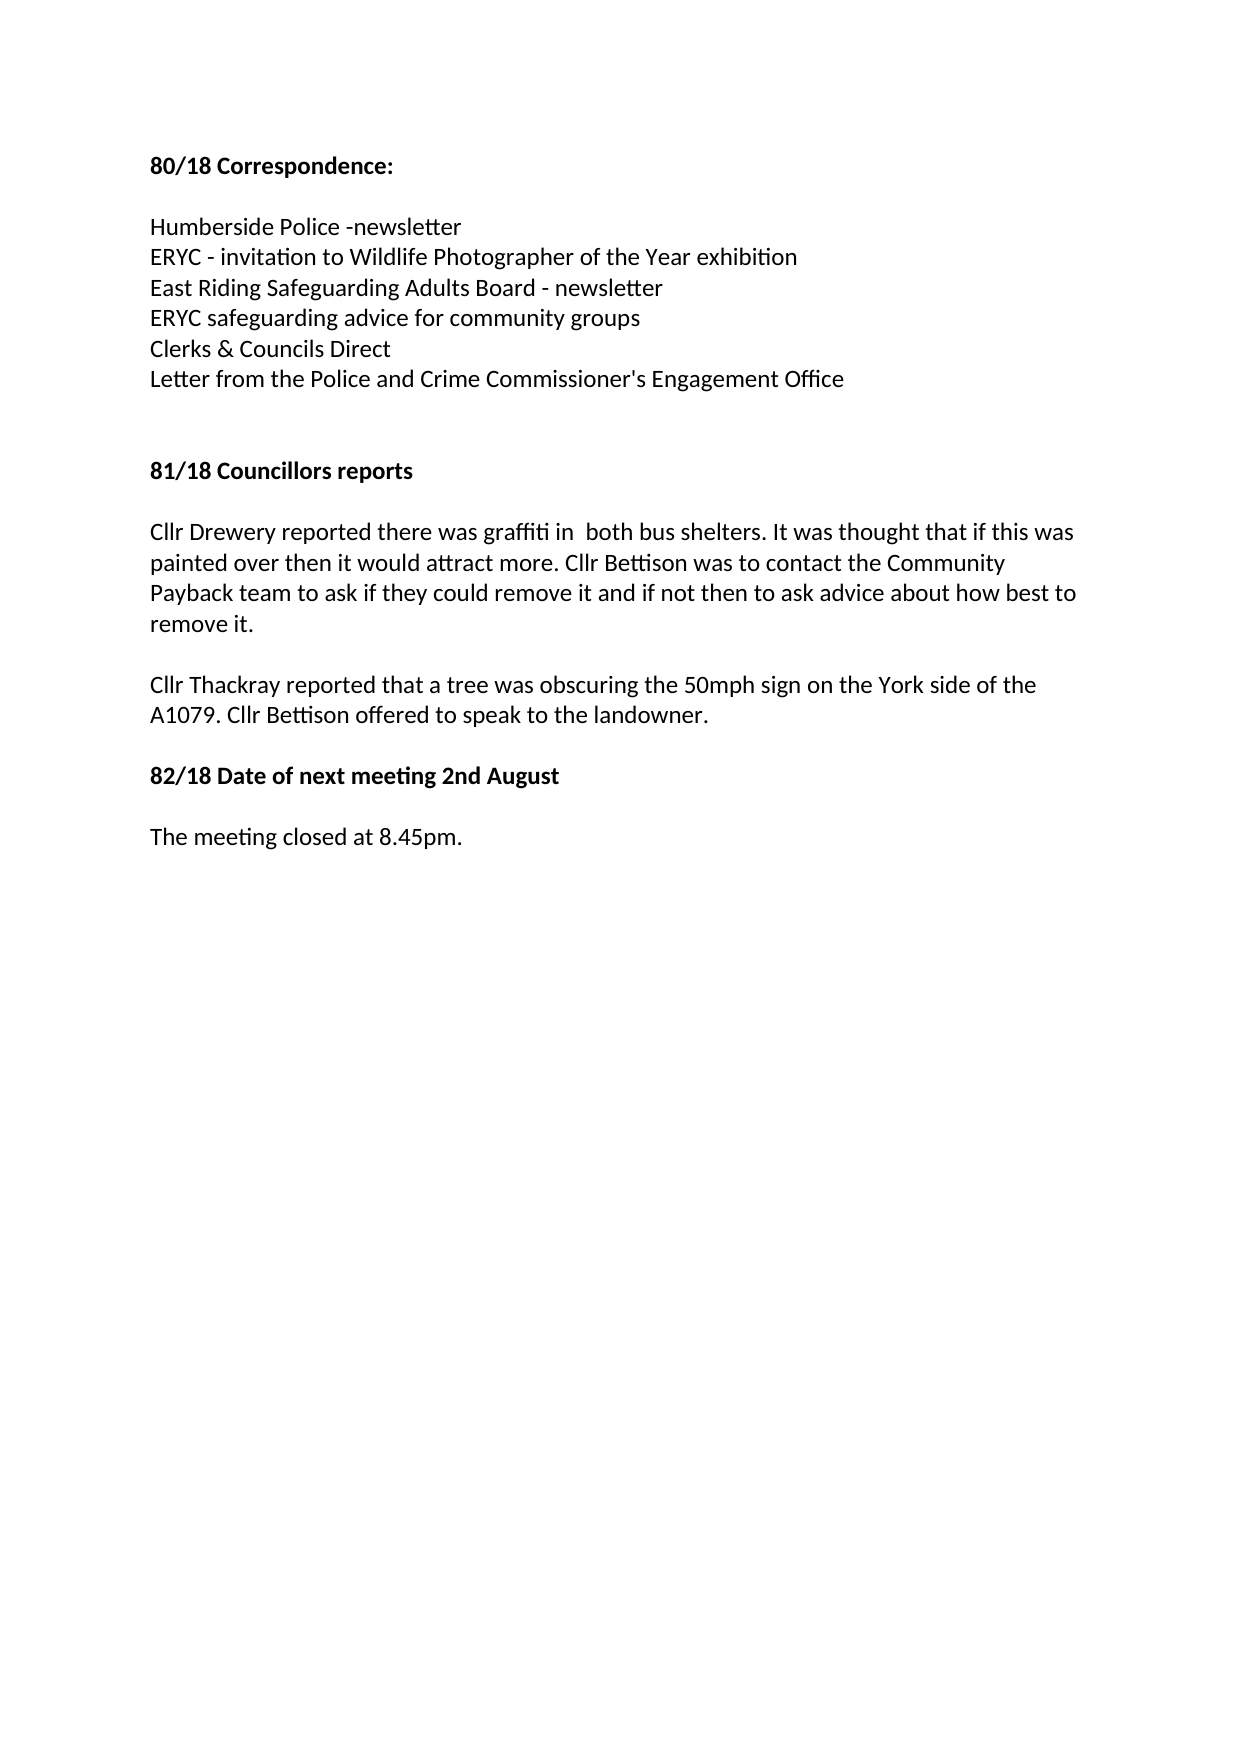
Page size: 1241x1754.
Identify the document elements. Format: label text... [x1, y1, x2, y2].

text Letter from the Police and Crime Commissioner's Engagement Office [150, 364, 1090, 394]
text Clerks & Councils Direct [150, 333, 1090, 364]
text 80/18 Correspondence: [150, 150, 1090, 181]
text 82/18 Date of next meeting 2nd August [150, 760, 1090, 791]
text 81/18 Councillors reports [150, 455, 1090, 486]
text ERYC - invitation to Wildlife Photographer of the Year exhibition [150, 242, 1090, 272]
text The meeting closed at 8.45pm. [150, 821, 1090, 852]
text Cllr Drewery reported there was graffiti in both bus shelters. It was thought that if this was painted over then it would attract more. Cllr Bettison was to contact the Community Payback team to ask if they could remove it and if not then to ask advice about how best to remove it. [150, 516, 1090, 638]
text East Riding Safeguarding Adults Board - newsletter [150, 272, 1090, 303]
text Cllr Thackray reported that a tree was obscuring the 50mph sign on the York side of the A1079. Cllr Bettison offered to speak to the landowner. [150, 669, 1090, 730]
text Humberside Police -newsletter [150, 211, 1090, 242]
text ERYC safeguarding advice for community groups [150, 303, 1090, 333]
